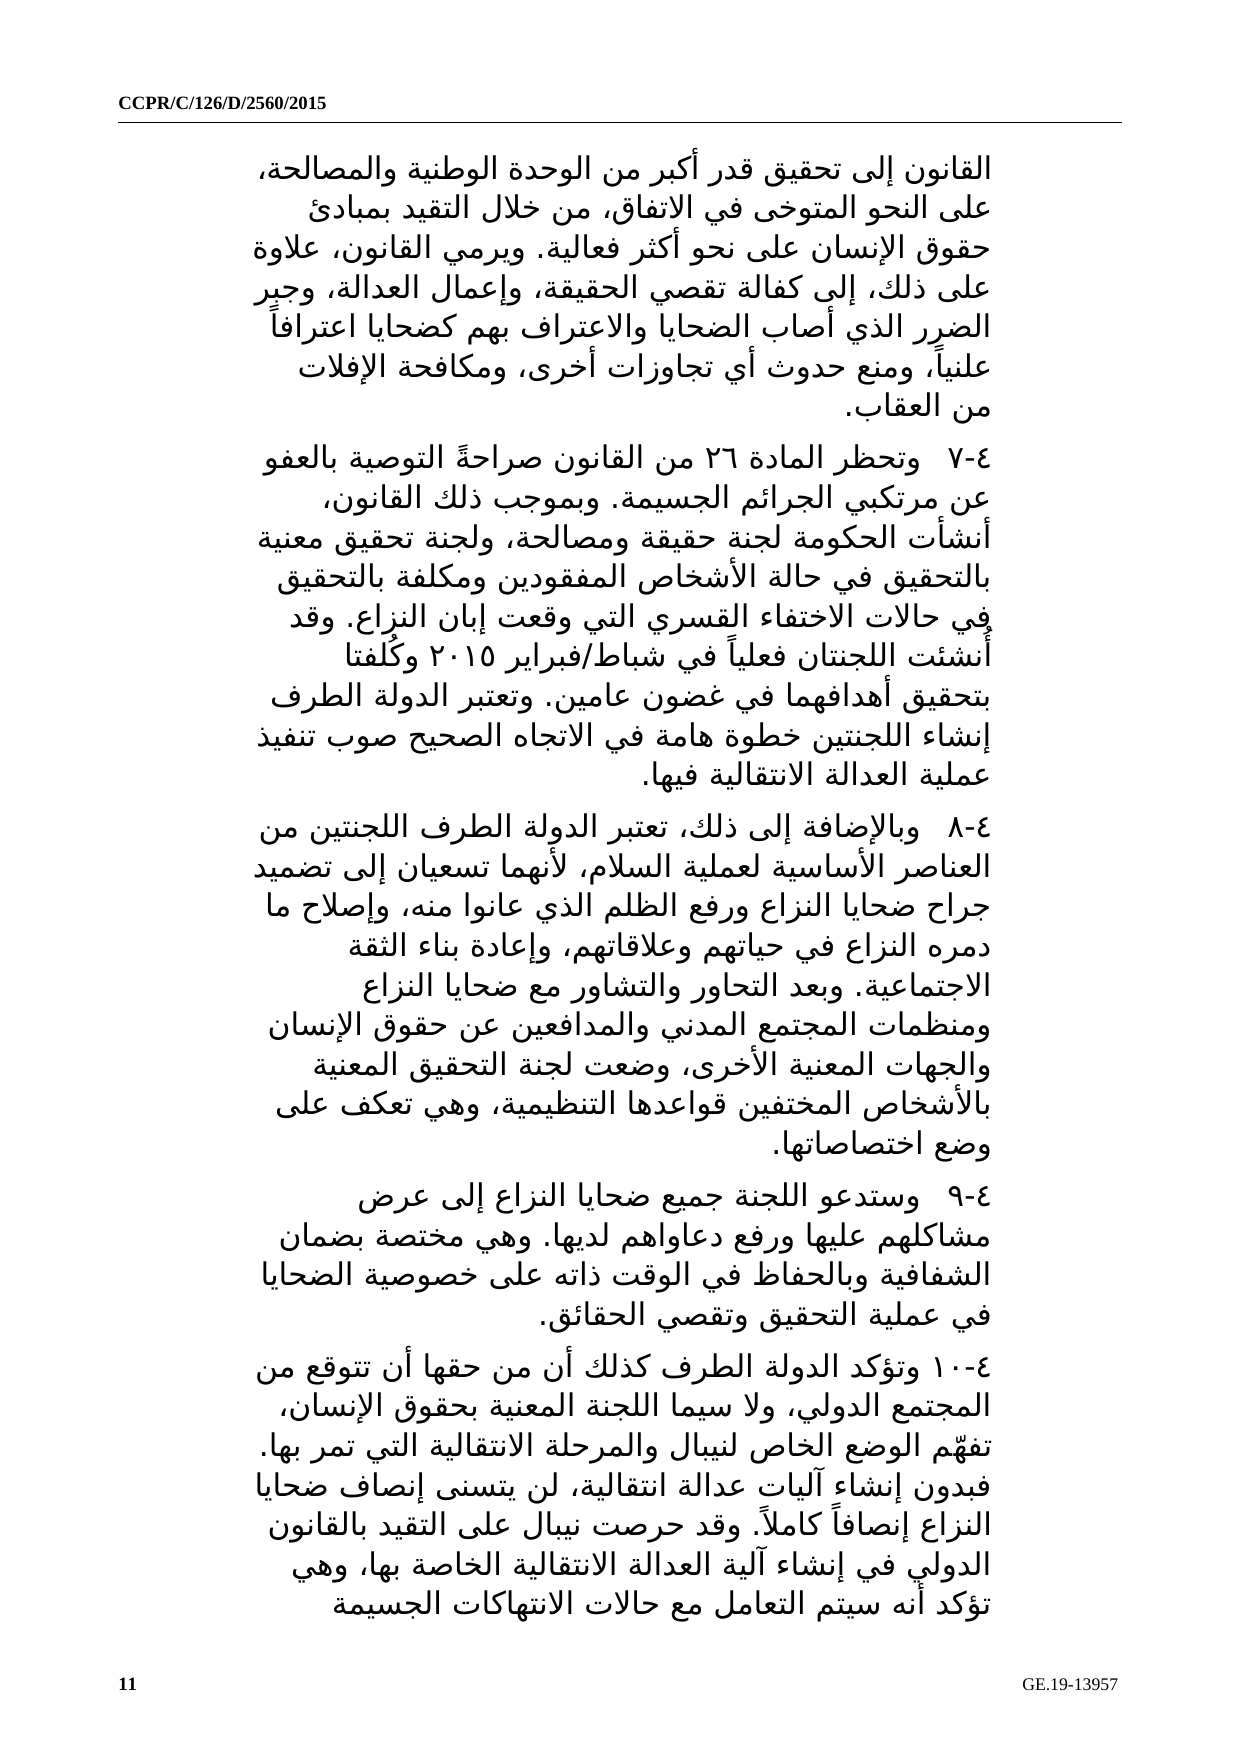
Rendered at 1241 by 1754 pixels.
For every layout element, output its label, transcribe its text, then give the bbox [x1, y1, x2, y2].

text ٤-٩ وستدعو اللجنة جميع ضحايا النزاع إلى عرض مشاكلهم عليها ورفع دعاواهم لديها. وهي مختصة بضمان الشفافية وبالحفاظ في الوقت ذاته على خصوصية الضحايا في عملية التحقيق وتقصي الحقائق. [248, 1175, 992, 1333]
text ٤-٨ وبالإضافة إلى ذلك، تعتبر الدولة الطرف اللجنتين من العناصر الأساسية لعملية السلام، لأنهما تسعيان إلى تضميد جراح ضحايا النزاع ورفع الظلم الذي عانوا منه، وإصلاح ما دمره النزاع في حياتهم وعلاقاتهم، وإعادة بناء الثقة الاجتماعية. وبعد التحاور والتشاور مع ضحايا النزاع ومنظمات المجتمع المدني والمدافعين عن حقوق الإنسان والجهات المعنية الأخرى، وضعت لجنة التحقيق المعنية بالأشخاص المختفين قواعدها التنظيمية، وهي تعكف على وضع اختصاصاتها. [248, 806, 992, 1162]
text ٤-٧ وتحظر المادة ٢٦ من القانون صراحةً التوصية بالعفو عن مرتكبي الجرائم الجسيمة. وبموجب ذلك القانون، أنشأت الحكومة لجنة حقيقة ومصالحة، ولجنة تحقيق معنية بالتحقيق في حالة الأشخاص المفقودين ومكلفة بالتحقيق في حالات الاختفاء القسري التي وقعت إبان النزاع. وقد أُنشئت اللجنتان فعلياً في شباط/فبراير ٢٠١٥ وكُلفتا بتحقيق أهدافهما في غضون عامين. وتعتبر الدولة الطرف إنشاء اللجنتين خطوة هامة في الاتجاه الصحيح صوب تنفيذ عملية العدالة الانتقالية فيها. [248, 437, 992, 793]
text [248, 1346, 992, 1623]
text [248, 148, 992, 425]
